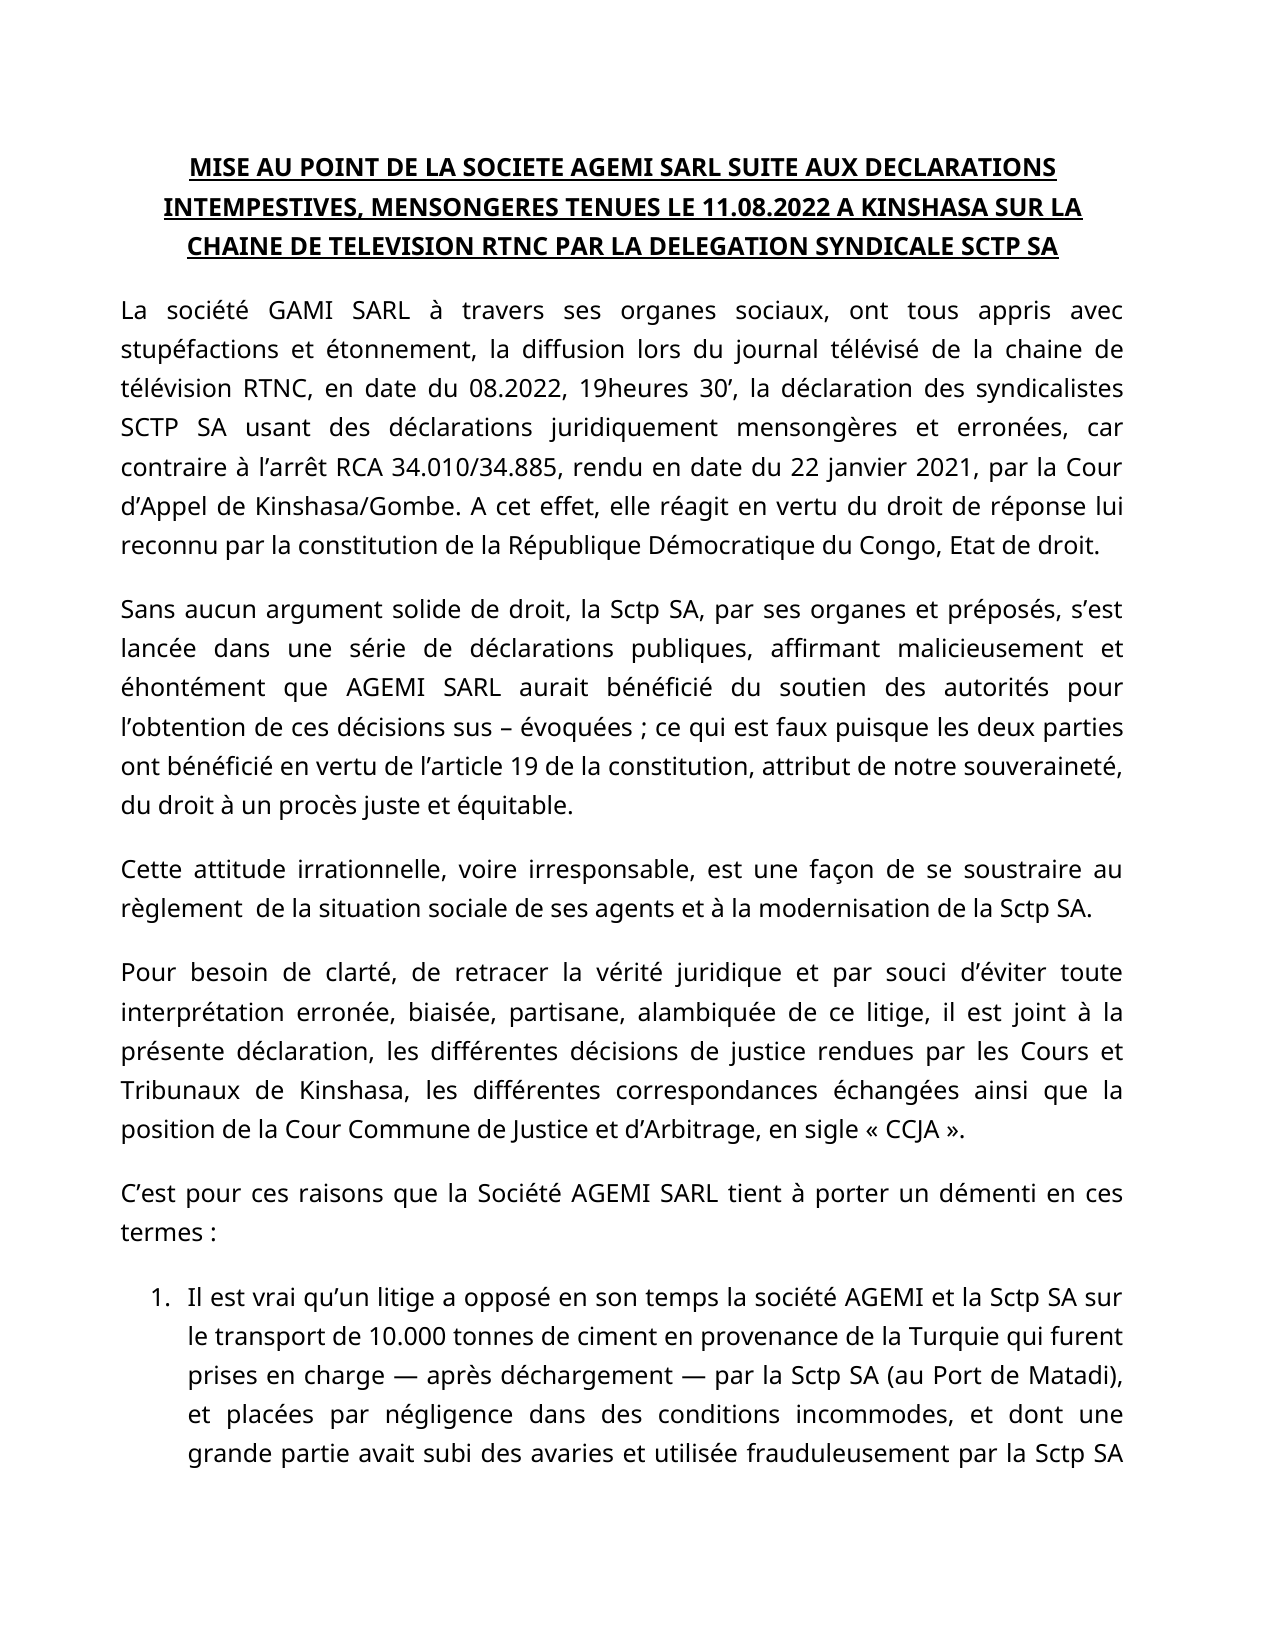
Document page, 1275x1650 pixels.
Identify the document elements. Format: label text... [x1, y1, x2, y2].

text Sans aucun argument solide de droit, la Sctp SA, par ses organes et préposés, s’est lancée dans une série de déclarations publiques, affirmant malicieusement et éhontément que AGEMI SARL aurait bénéficié du soutien des autorités pour l’obtention de ces décisions sus – évoquées ; ce qui est faux puisque les deux parties ont bénéficié en vertu de l’article 19 de la constitution, attribut de notre souveraineté, du droit à un procès juste et équitable. [120, 592, 1125, 822]
text Pour besoin de clarté, de retracer la vérité juridique et par souci d’éviter toute interprétation erronée, biaisée, partisane, alambiquée de ce litige, il est joint à la présente déclaration, les différentes décisions de justice rendues par les Cours et Tribunaux de Kinshasa, les différentes correspondances échangées ainsi que la position de la Cour Commune de Justice et d’Arbitrage, en sigle « CCJA ». [120, 955, 1125, 1146]
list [150, 1279, 1125, 1470]
text Cette attitude irrationnelle, voire irresponsable, est une façon de se soustraire au règlement de la situation sociale de ses agents et à la modernisation de la Sctp SA. [120, 852, 1125, 925]
text La société GAMI SARL à travers ses organes sociaux, ont tous appris avec stupéfactions et étonnement, la diffusion lors du journal télévisé de la chaine de télévision RTNC, en date du 08.2022, 19heures 30’, la déclaration des syndicalistes SCTP SA usant des déclarations juridiquement mensongères et erronées, car contraire à l’arrêt RCA 34.010/34.885, rendu en date du 22 janvier 2021, par la Cour d’Appel de Kinshasa/Gombe. A cet effet, elle réagit en vertu du droit de réponse lui reconnu par la constitution de la République Démocratique du Congo, Etat de droit. [120, 292, 1125, 562]
text C’est pour ces raisons que la Société AGEMI SARL tient à porter un démenti en ces termes : [120, 1176, 1125, 1249]
text MISE AU POINT DE LA SOCIETE AGEMI SARL SUITE AUX DECLARATIONS INTEMPESTIVES, MENSONGERES TENUES LE 11.08.2022 A KINSHASA SUR LA CHAINE DE TELEVISION RTNC PAR LA DELEGATION SYNDICALE SCTP SA [120, 150, 1125, 262]
